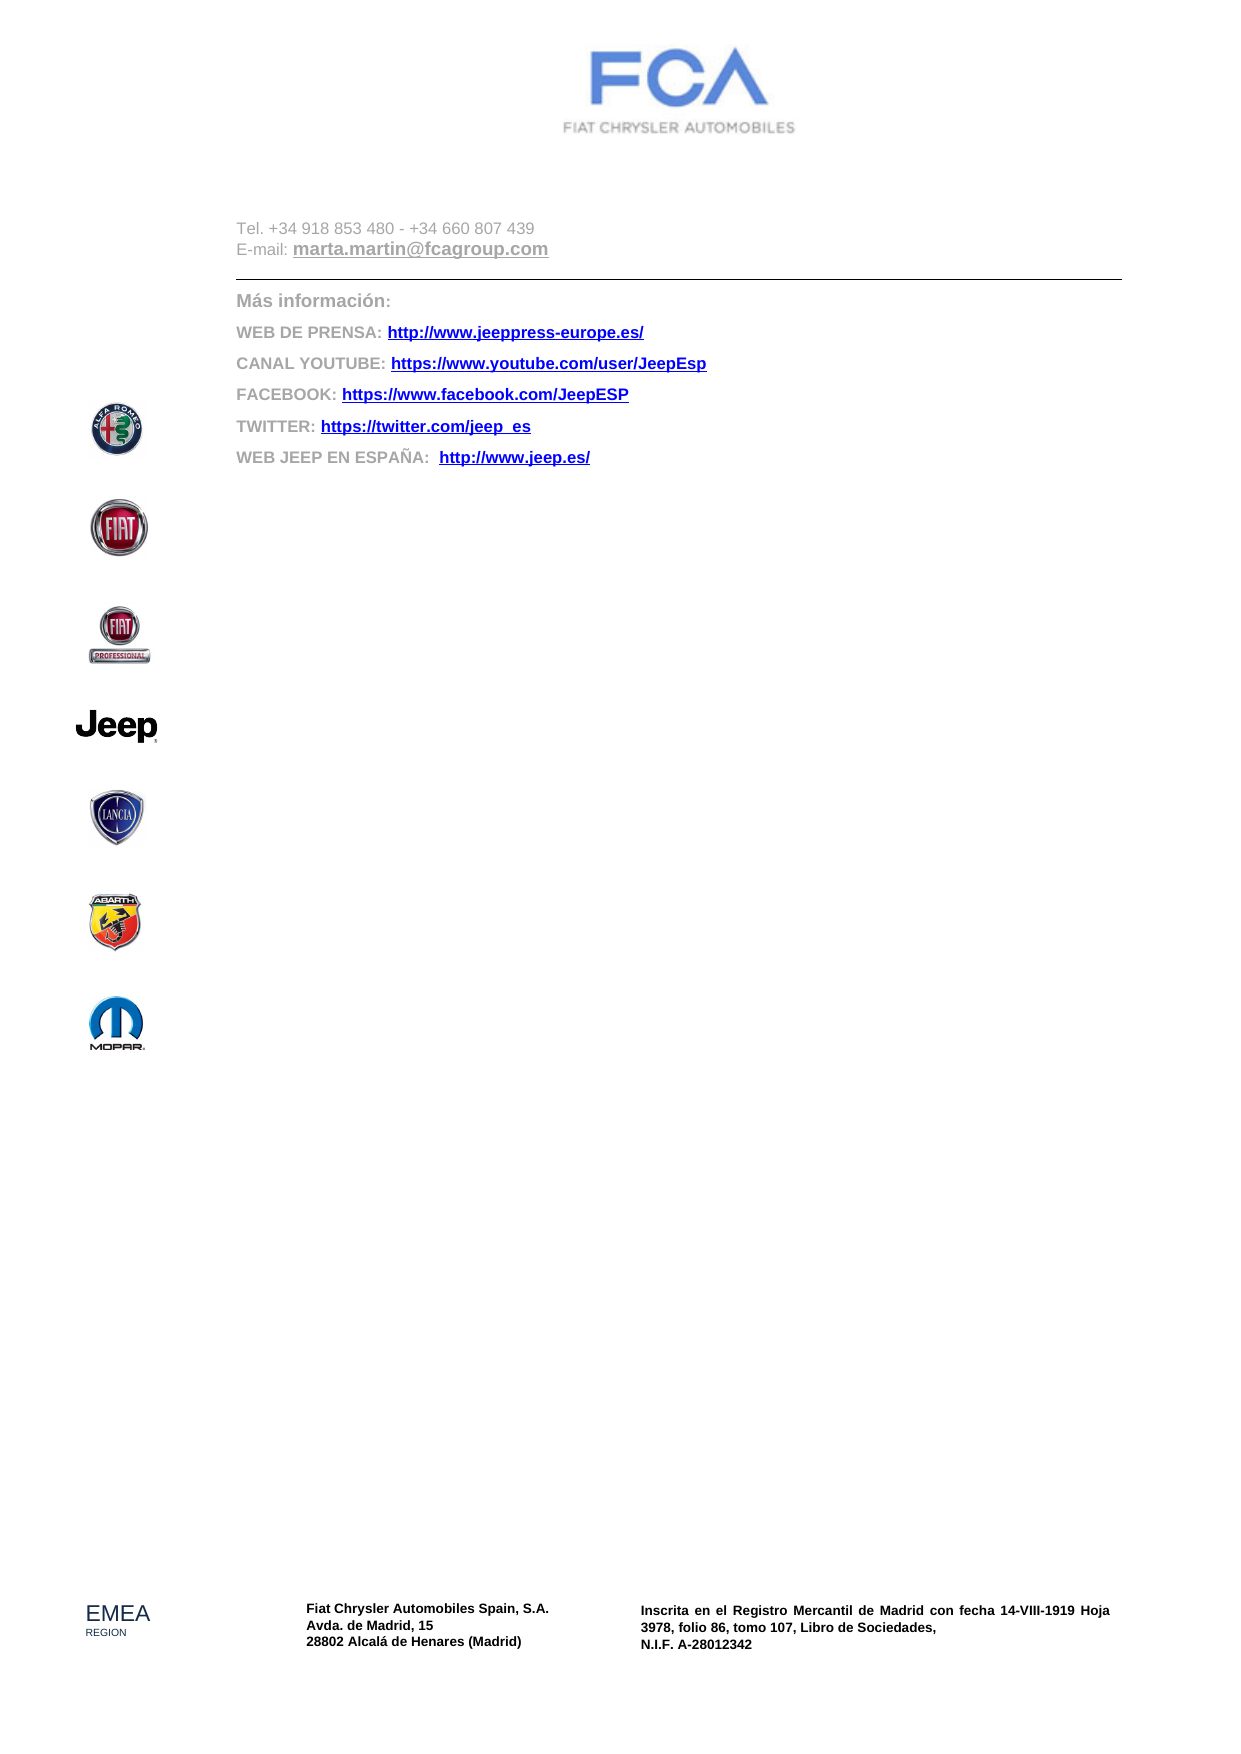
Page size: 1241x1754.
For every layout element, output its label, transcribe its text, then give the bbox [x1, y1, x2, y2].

picture [56, 602, 177, 847]
text TWITTER: https://twitter.com/jeep_es [236, 407, 1122, 438]
picture [87, 398, 147, 459]
text Tel. +34 918 853 480 - +34 660 807 439 [236, 219, 1122, 238]
text Más información: [236, 280, 1122, 313]
text FACEBOOK: https://www.facebook.com/JeepESP [236, 376, 1122, 407]
text WEB JEEP EN ESPAÑA: http://www.jeep.es/ [236, 438, 1122, 469]
picture [562, 44, 797, 135]
picture [89, 996, 145, 1050]
text CANAL YOUTUBE: https://www.youtube.com/user/JeepEsp [236, 344, 1122, 376]
text WEB DE PRENSA: http://www.jeeppress-europe.es/ [236, 313, 1122, 344]
picture [86, 890, 145, 953]
picture [89, 497, 148, 558]
text E-mail: marta.martin@fcagroup.com [236, 238, 1122, 260]
